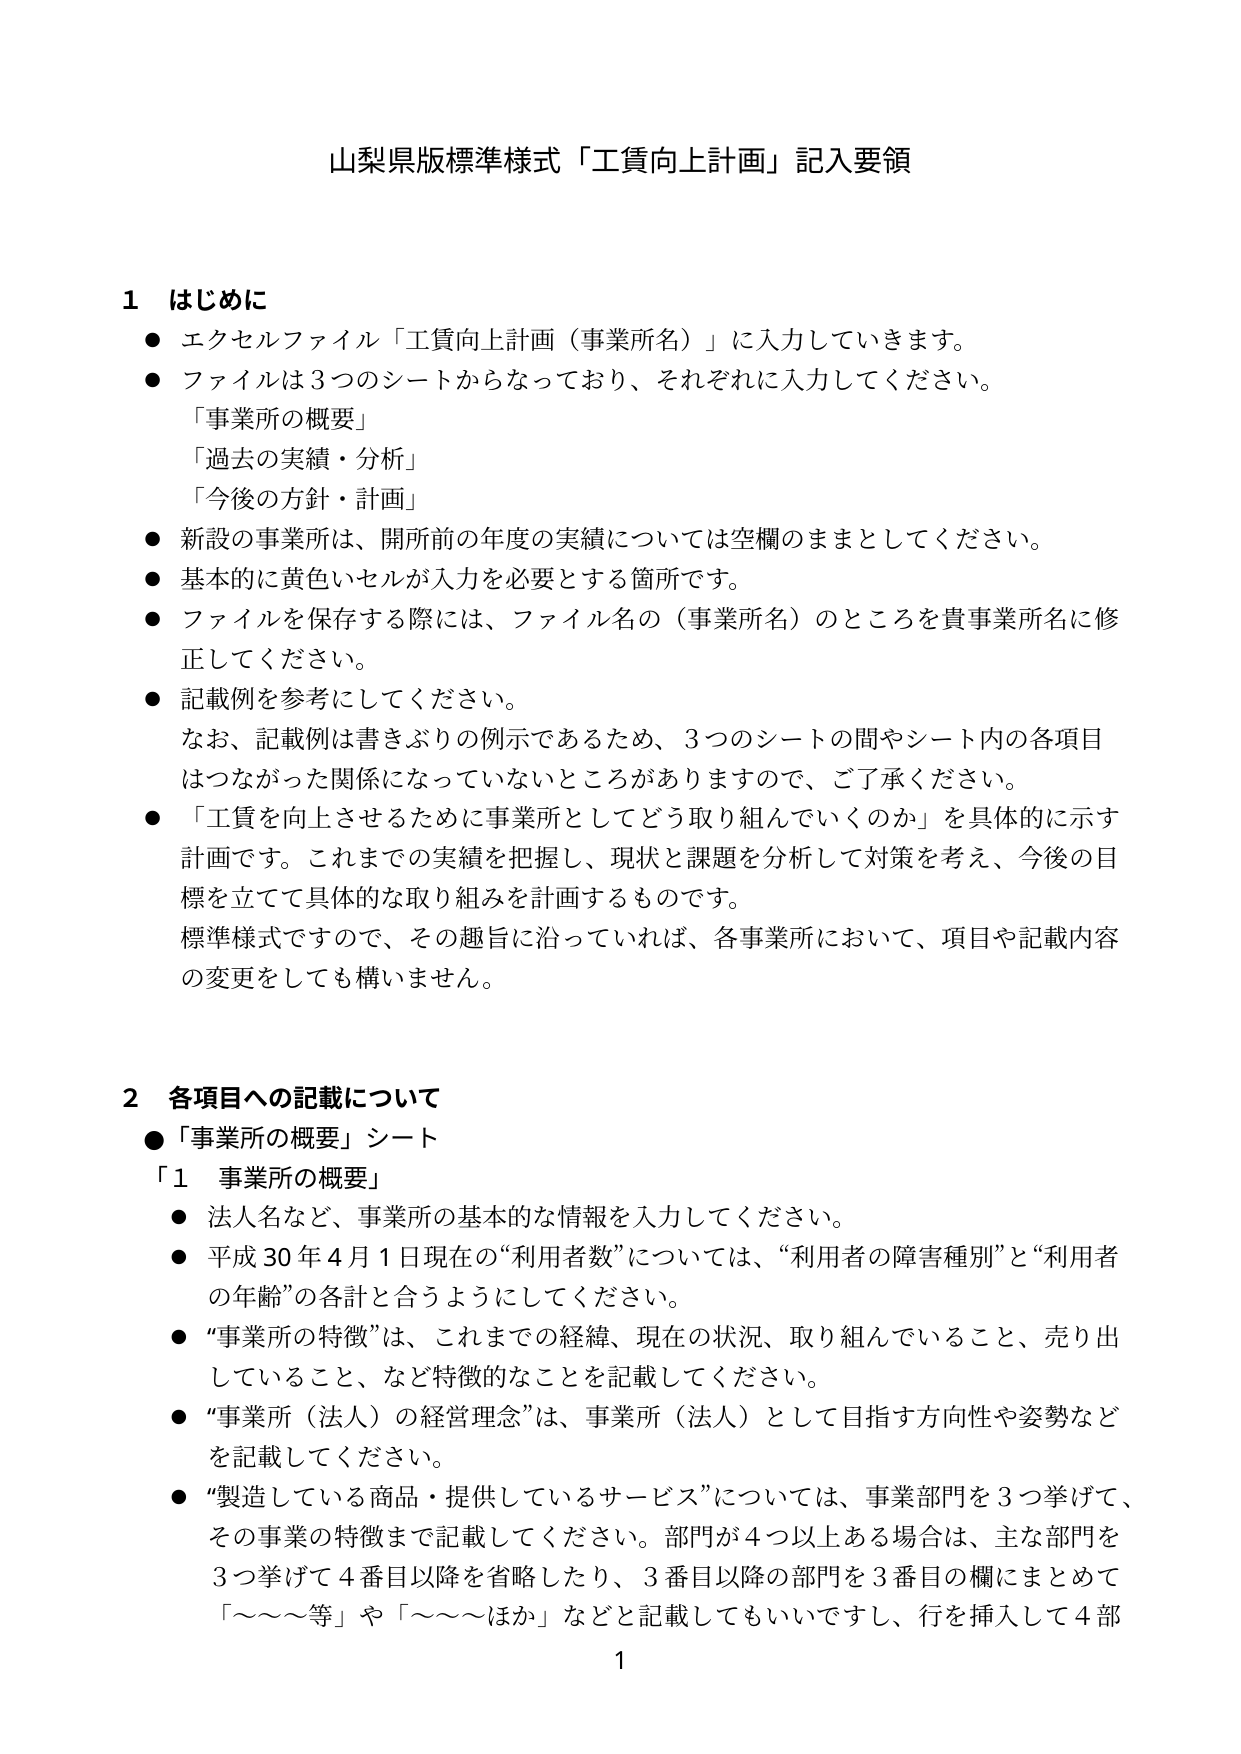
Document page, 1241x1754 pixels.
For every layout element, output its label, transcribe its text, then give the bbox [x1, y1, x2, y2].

text ●「事業所の概要」シート [118, 1116, 1122, 1156]
list 「今後の方針・計画」 [181, 478, 1122, 518]
list “事業所（法人）の経営理念”は、事業所（法人）として目指す方向性や姿勢などを記載してください。 [169, 1396, 1122, 1475]
list 「工賃を向上させるために事業所としてどう取り組んでいくのか」を具体的に示す計画です。これまでの実績を把握し、現状と課題を分析して対策を考え、今後の目標を立てて具体的な取り組みを計画するものです。 [143, 797, 1122, 917]
list なお、記載例は書きぶりの例示であるため、３つのシートの間やシート内の各項目 [181, 717, 1122, 757]
list 新設の事業所は、開所前の年度の実績については空欄のままとしてください。 [143, 518, 1122, 558]
list ファイルは３つのシートからなっており、それぞれに入力してください。 [143, 358, 1122, 398]
list 「事業所の概要」 [181, 398, 1122, 438]
list はつながった関係になっていないところがありますので、ご了承ください。 [181, 757, 1122, 797]
list 平成30年4月1日現在の“利用者数”については、“利用者の障害種別”と“利用者の年齢”の各計と合うようにしてください。 [169, 1236, 1122, 1316]
text １ はじめに [118, 278, 1122, 318]
list 基本的に黄色いセルが入力を必要とする箇所です。 [143, 558, 1122, 598]
text ２ 各項目への記載について [118, 1076, 1122, 1116]
list 記載例を参考にしてください。 [143, 677, 1122, 717]
list “事業所の特徴”は、これまでの経緯、現在の状況、取り組んでいること、売り出していること、など特徴的なことを記載してください。 [169, 1316, 1122, 1396]
list 標準様式ですので、その趣旨に沿っていれば、各事業所において、項目や記載内容の変更をしても構いません。 [181, 917, 1122, 997]
text 「１ 事業所の概要」 [118, 1156, 1122, 1196]
list エクセルファイル「工賃向上計画（事業所名）」に入力していきます。 [143, 318, 1122, 358]
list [169, 1475, 1122, 1635]
list ファイルを保存する際には、ファイル名の（事業所名）のところを貴事業所名に修正してください。 [143, 598, 1122, 677]
text 山梨県版標準様式「工賃向上計画」記入要領 [118, 119, 1122, 199]
list 「過去の実績・分析」 [181, 438, 1122, 478]
list 法人名など、事業所の基本的な情報を入力してください。 [169, 1196, 1122, 1236]
